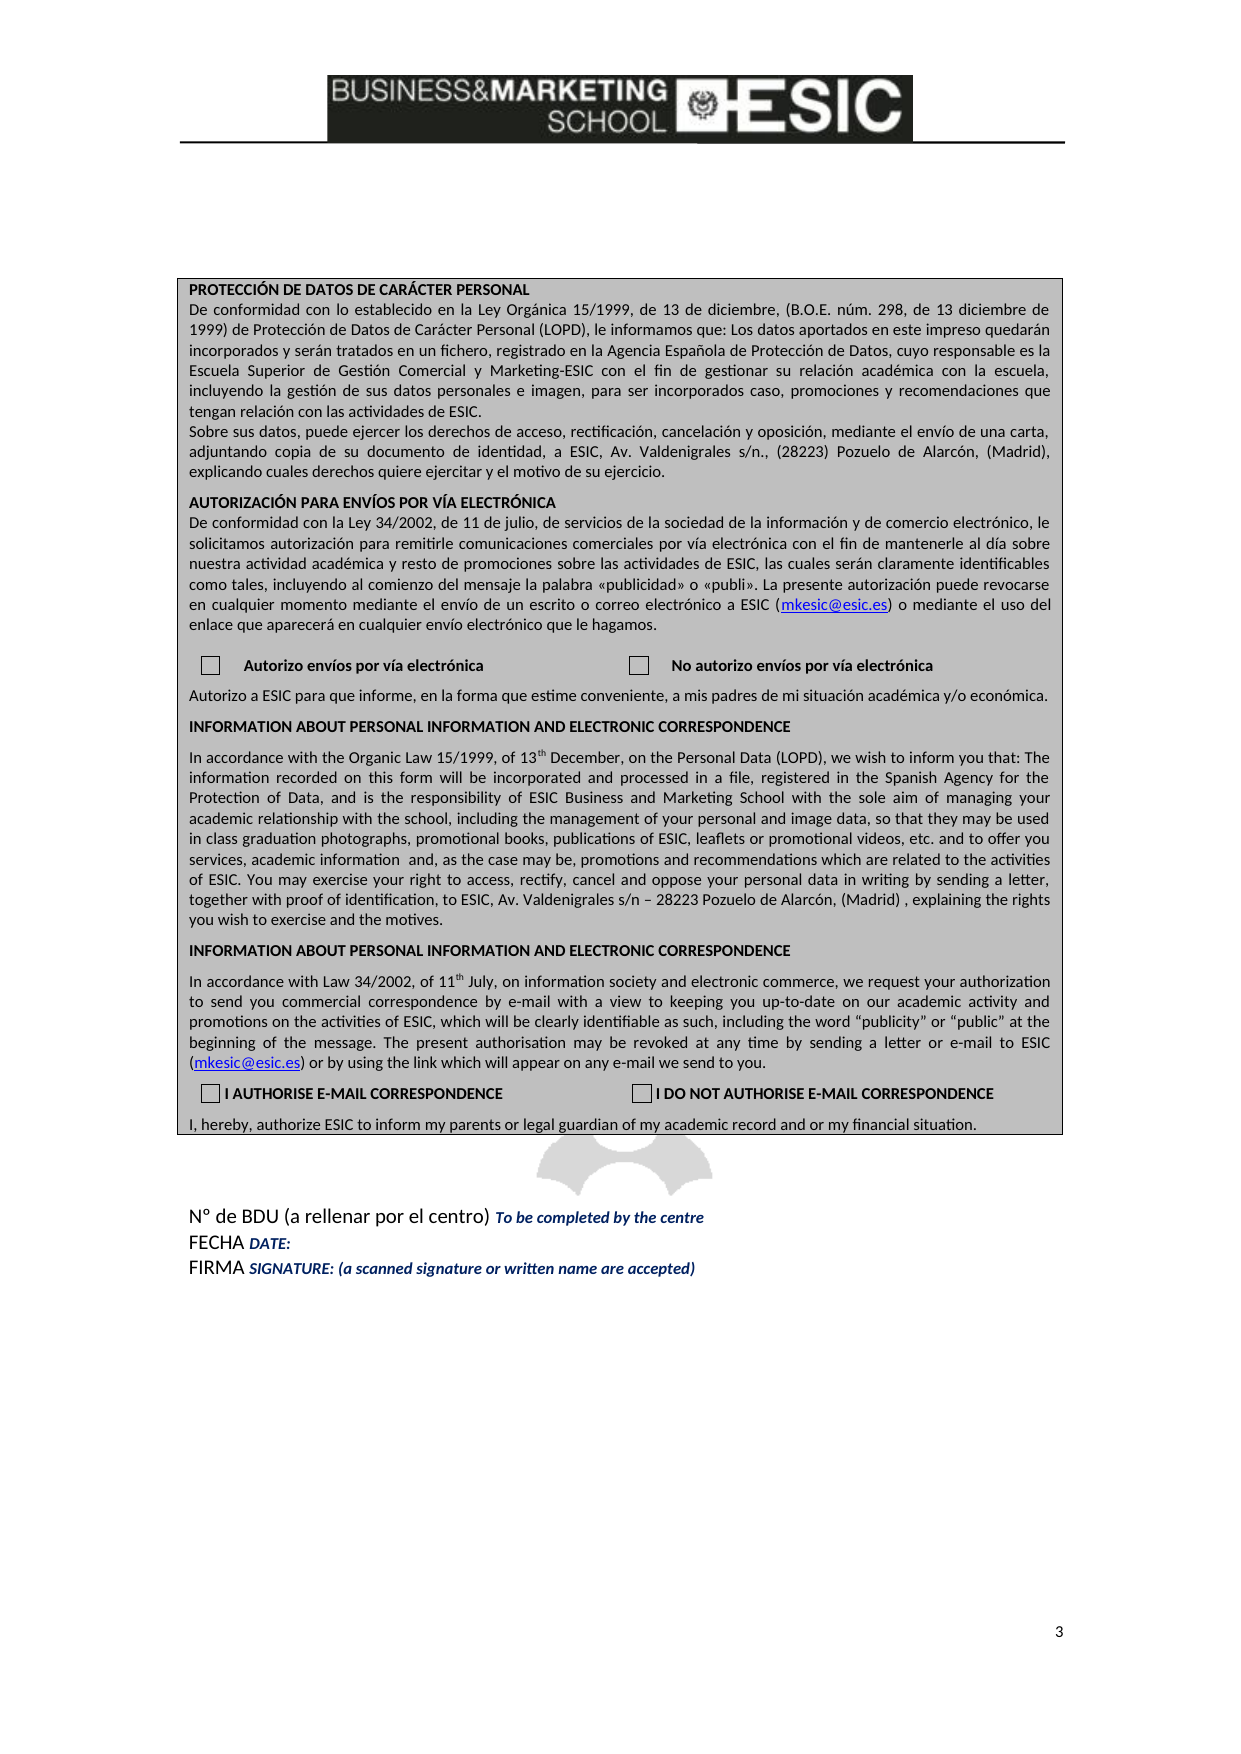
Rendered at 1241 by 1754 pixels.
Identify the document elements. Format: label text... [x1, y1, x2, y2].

table_cell FECHA DATE: [177, 1229, 1063, 1254]
table_header Nº de BDU (a rellenar por el centro) To be completed by the centre [177, 1191, 1063, 1229]
table_header PROTECCIÓN DE DATOS DE CARÁCTER PERSONAL De conformidad con lo establecido en la Ley Orgánica 15/1999, de 13 de diciembre, (B.O.E. núm. 298, de 13 diciembre de 1999) de Protección de Datos de Carácter Personal (LOPD), le informamos que: Los datos aportados en este impreso quedarán incorporados y serán tratados en un fichero, registrado en la Agencia Española de Protección de Datos, cuyo responsable es la Escuela Superior de Gestión Comercial y Marketing-ESIC con el fin de gestionar su relación académica con la escuela, incluyendo la gestión de sus datos personales e imagen, para ser incorporados caso, promociones y recomendaciones que tengan relación con las actividades de ESIC. Sobre sus datos, puede ejercer los derechos de acceso, rectificación, cancelación y oposición, mediante el envío de una carta, adjuntando copia de su documento de identidad, a ESIC, Av. Valdenigrales s/n., (28223) Pozuelo de Alarcón, (Madrid), explicando cuales derechos quiere ejercitar y el motivo de su ejercicio. AUTORIZACIÓN PARA ENVÍOS POR VÍA ELECTRÓNICA De conformidad con la Ley 34/2002, de 11 de julio, de servicios de la sociedad de la información y de comercio electrónico, le solicitamos autorización para remitirle comunicaciones comerciales por vía electrónica con el fin de mantenerle al día sobre nuestra actividad académica y resto de promociones sobre las actividades de ESIC, las cuales serán claramente identificables como tales, incluyendo al comienzo del mensaje la palabra «publicidad» o «publi». La presente autorización puede revocarse en cualquier momento mediante el envío de un escrito o correo electrónico a ESIC (mkesic@esic.es) o mediante el uso del enlace que aparecerá en cualquier envío electrónico que le hagamos. Autorizo a ESIC para que informe, en la forma que estime conveniente, a mis padres de mi situación académica y/o económica. INFORMATION ABOUT PERSONAL INFORMATION AND ELECTRONIC CORRESPONDENCE In accordance with the Organic Law 15/1999, of 13th December, on the Personal Data (LOPD), we wish to inform you that: The information recorded on this form will be incorporated and processed in a file, registered in the Spanish Agency for the Protection of Data, and is the responsibility of ESIC Business and Marketing School with the sole aim of managing your academic relationship with the school, including the management of your personal and image data, so that they may be used in class graduation photographs, promotional books, publications of ESIC, leaflets or promotional videos, etc. and to offer you services, academic information and, as the case may be, promotions and recommendations which are related to the activities of ESIC. You may exercise your right to access, rectify, cancel and oppose your personal data in writing by sending a letter, together with proof of identification, to ESIC, Av. Valdenigrales s/n – 28223 Pozuelo de Alarcón, (Madrid) , explaining the rights you wish to exercise and the motives. INFORMATION ABOUT PERSONAL INFORMATION AND ELECTRONIC CORRESPONDENCE In accordance with Law 34/2002, of 11th July, on information society and electronic commerce, we request your authorization to send you commercial correspondence by e-mail with a view to keeping you up-to-date on our academic activity and promotions on the activities of ESIC, which will be clearly identifiable as such, including the word “publicity” or “public” at the beginning of the message. The present authorisation may be revoked at any time by sending a letter or e-mail to ESIC (mkesic@esic.es) or by using the link which will appear on any e-mail we send to you. I, hereby, authorize ESIC to inform my parents or legal guardian of my academic record and or my financial situation. [178, 279, 1062, 1134]
picture [327, 75, 913, 143]
table_cell FIRMA SIGNATURE: (a scanned signature or written name are accepted) [177, 1255, 1063, 1326]
